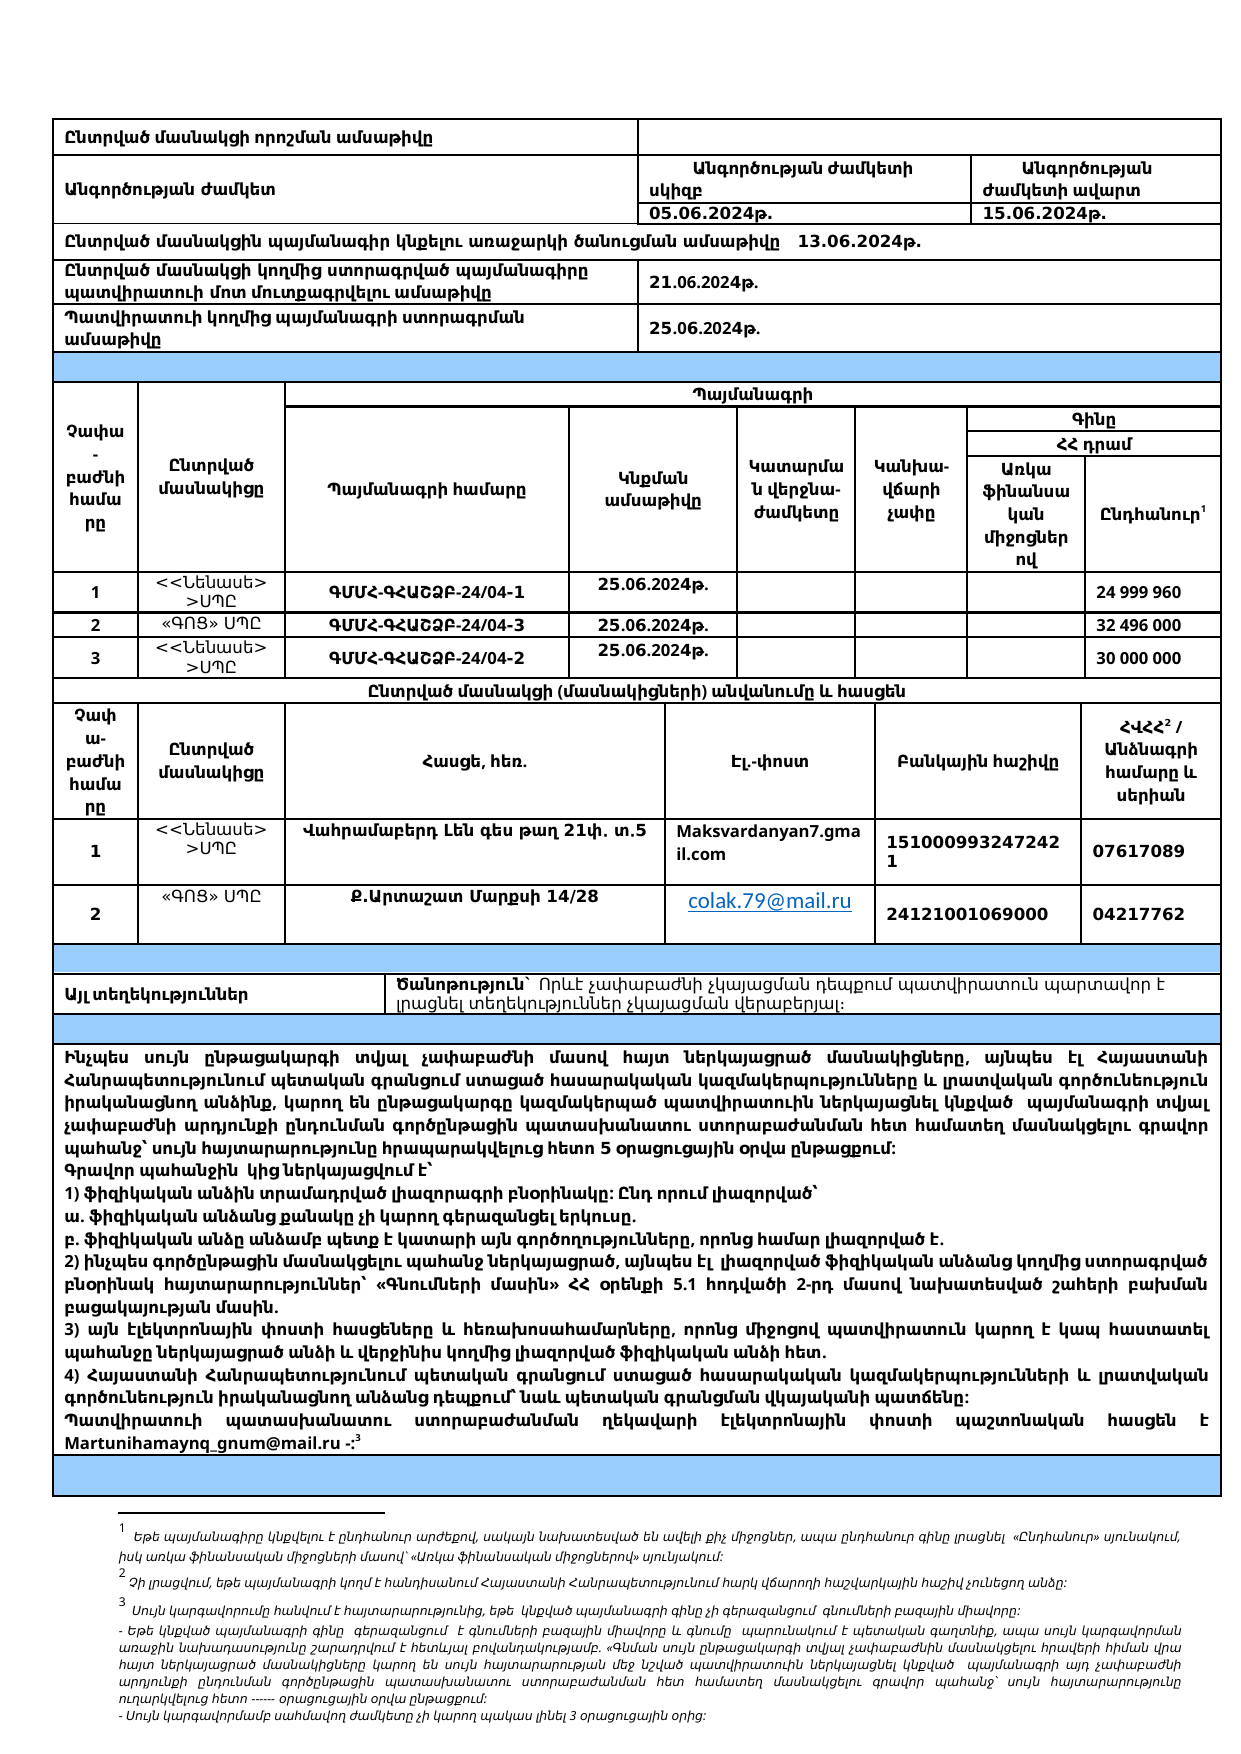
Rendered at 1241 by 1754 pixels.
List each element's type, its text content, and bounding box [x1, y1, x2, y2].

table_cell Անգործության ժամկետի սկիզբ [639, 156, 970, 202]
table_cell Այլ տեղեկություններ [54, 975, 384, 1013]
table_cell Չափա-բաժնի համարը [54, 704, 137, 817]
table_cell <<Նենասե>>ՍՊԸ [139, 820, 284, 884]
table_cell 15.06.2024թ. [972, 204, 1220, 223]
table_cell 1 [54, 820, 137, 884]
table_cell Ընտրված մասնակցի (մասնակիցների) անվանումը և հասցեն [54, 679, 1220, 702]
table_cell [54, 353, 1220, 381]
table_cell 2 [54, 614, 137, 636]
table_cell 1510009932472421 [876, 820, 1080, 884]
table_cell Կանխա-վճարի չափը [856, 408, 966, 571]
table_cell Ընդհանուր [1086, 457, 1220, 571]
table_cell [968, 614, 1084, 636]
table_cell [968, 573, 1084, 611]
table_cell 3 [54, 638, 137, 677]
table_cell ԳՄՄՀ-ԳՀԱՇՁԲ-24/04-3 [286, 614, 568, 636]
table_cell [54, 1456, 1220, 1495]
table_cell Չափա-բաժնի համարը [54, 383, 137, 571]
table_cell Ք.Արտաշատ Մարքսի 14/28 [286, 886, 664, 942]
table_cell ԳՄՄՀ-ԳՀԱՇՁԲ-24/04-1 [286, 573, 568, 611]
table_cell Վահրամաբերդ Լեն գես թաղ 21փ․ տ․5 [286, 820, 664, 884]
table_cell <<Նենասե>>ՍՊԸ [139, 573, 284, 611]
table_cell [856, 573, 966, 611]
table_cell [968, 638, 1084, 677]
table_cell Պատվիրատուի կողմից պայմանագրի ստորագրման ամսաթիվը [54, 305, 637, 351]
table_cell Հասցե, հեռ. [286, 704, 664, 817]
table_cell Էլ.-փոստ [666, 704, 874, 817]
table_cell [54, 1015, 1220, 1043]
table_cell Ընտրված մասնակիցը [139, 383, 284, 571]
table_cell [738, 614, 854, 636]
table_cell Բանկային հաշիվը [876, 704, 1080, 817]
table_cell <<Նենասե>>ՍՊԸ [139, 638, 284, 677]
table_cell 05.06.2024թ. [639, 204, 970, 223]
table_cell «ԳՈՑ» ՍՊԸ [139, 614, 284, 636]
table_cell ՀՎՀՀ / Անձնագրի համարը և սերիան [1082, 704, 1220, 817]
table_cell 32 496 000 [1086, 614, 1220, 636]
table_cell Ընտրված մասնակիցը [139, 704, 284, 817]
table_cell ՀՀ դրամ [968, 432, 1220, 455]
table_cell Maksvardanyan7.gmail.com [666, 820, 874, 884]
table_cell ԳՄՄՀ-ԳՀԱՇՁԲ-24/04-2 [286, 638, 568, 677]
table_cell Անգործության ժամկետի ավարտ [972, 156, 1220, 202]
table_cell 24 999 960 [1086, 573, 1220, 611]
table_cell 25.06.2024թ. [570, 638, 736, 677]
table_cell Ընտրված մասնակցի որոշման ամսաթիվը [54, 120, 637, 154]
table_cell 25.06.2024թ. [570, 614, 736, 636]
table_cell Առկա ֆինանսական միջոցներով [968, 457, 1084, 571]
table_cell [738, 573, 854, 611]
table_cell 07617089 [1082, 820, 1220, 884]
table_cell [738, 638, 854, 677]
table_cell Գինը [968, 408, 1220, 430]
table_cell Ընտրված մասնակցին պայմանագիր կնքելու առաջարկի ծանուցման ամսաթիվը 13.06.2024թ. [54, 224, 1220, 259]
table_cell Պայմանագրի [286, 383, 1220, 405]
table_cell Ընտրված մասնակցի կողմից ստորագրված պայմանագիրը պատվիրատուի մոտ մուտքագրվելու ամսաթիվը [54, 261, 637, 303]
table_cell «ԳՈՑ» ՍՊԸ [139, 886, 284, 942]
table_cell Պայմանագրի համարը [286, 408, 568, 571]
table_cell 21.06.2024թ. [639, 261, 1220, 303]
table_cell 04217762 [1082, 886, 1220, 942]
table_cell Անգործության ժամկետ [54, 156, 637, 223]
table_cell Ինչպես սույն ընթացակարգի տվյալ չափաբաժնի մասով հայտ ներկայացրած մասնակիցները, այնպես էլ Հայաստանի Հանրապետությունում պետական գրանցում ստացած հասարակական կազմակերպությունները և լրատվական գործունեություն իրականացնող անձինք, կարող են ընթացակարգը կազմակերպած պատվիրատուին ներկայացնել կնքված պայմանագրի տվյալ չափաբաժնի արդյունքի ընդունման գործընթացին պատասխանատու ստորաբաժանման հետ համատեղ մասնակցելու գրավոր պահանջ՝ սույն հայտարարությունը հրապարակվելուց հետո 5 օրացուցային օրվա ընթացքում: Գրավոր պահանջին կից ներկայացվում է՝ 1) ֆիզիկական անձին տրամադրված լիազորագրի բնօրինակը: Ընդ որում լիազորված՝ ա. ֆիզիկական անձանց քանակը չի կարող գերազանցել երկուսը. բ. ֆիզիկական անձը անձամբ պետք է կատարի այն գործողությունները, որոնց համար լիազորված է. 2) ինչպես գործընթացին մասնակցելու պահանջ ներկայացրած, այնպես էլ լիազորված ֆիզիկական անձանց կողմից ստորագրված բնօրինակ հայտարարություններ՝ «Գնումների մասին» ՀՀ օրենքի 5.1 հոդվածի 2-րդ մասով նախատեսված շահերի բախման բացակայության մասին. 3) այն էլեկտրոնային փոստի հասցեները և հեռախոսահամարները, որոնց միջոցով պատվիրատուն կարող է կապ հաստատել պահանջը ներկայացրած անձի և վերջինիս կողմից լիազորված ֆիզիկական անձի հետ. 4) Հայաստանի Հանրապետությունում պետական գրանցում ստացած հասարակական կազմակերպությունների և լրատվական գործունեություն իրականացնող անձանց դեպքում՝ նաև պետական գրանցման վկայականի պատճենը: Պատվիրատուի պատասխանատու ստորաբաժանման ղեկավարի էլեկտրոնային փոստի պաշտոնական հասցեն է Martunihamaynq_gnum@mail.ru -: [54, 1045, 1220, 1454]
table_cell [856, 638, 966, 677]
table_cell 30 000 000 [1086, 638, 1220, 677]
table_cell Կատարման վերջնա-ժամկետը [738, 408, 854, 571]
table_cell 25.06.2024թ. [570, 573, 736, 611]
table_cell Կնքման ամսաթիվը [570, 408, 736, 571]
table_cell [856, 614, 966, 636]
table_cell 25.06.2024թ. [639, 305, 1220, 351]
table_cell [54, 945, 1220, 972]
table_cell 2 [54, 886, 137, 942]
table_cell 1 [54, 573, 137, 611]
table_cell colak.79@mail.ru [666, 886, 874, 942]
table_cell [639, 120, 1220, 154]
table_cell 24121001069000 [876, 886, 1080, 942]
table_cell Ծանոթություն` Որևէ չափաբաժնի չկայացման դեպքում պատվիրատուն պարտավոր է լրացնել տեղեկություններ չկայացման վերաբերյալ։ [386, 975, 1220, 1013]
